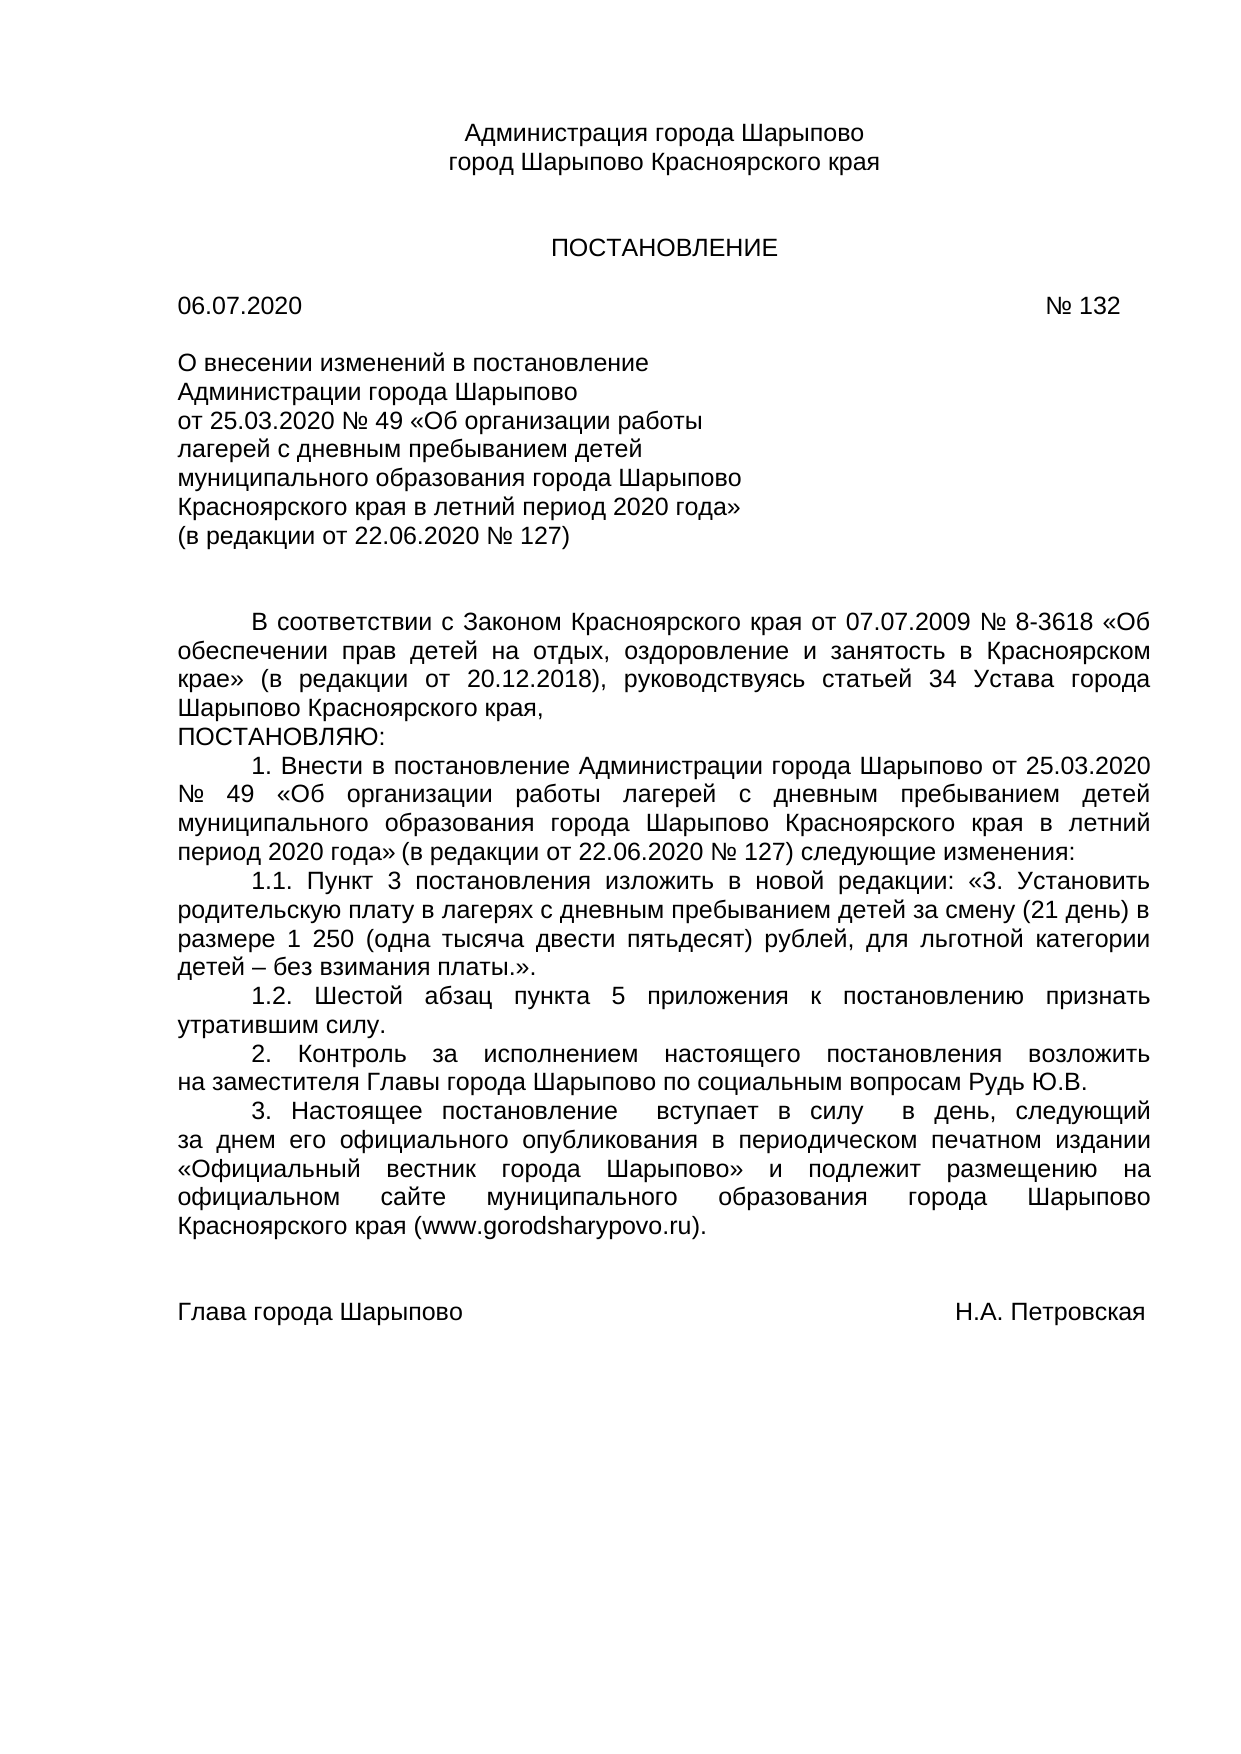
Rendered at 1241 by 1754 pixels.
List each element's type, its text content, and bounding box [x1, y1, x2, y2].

text О внесении изменений в постановление [177, 348, 1152, 377]
text лагерей с дневным пребыванием детей [177, 434, 1152, 463]
text В соответствии с Законом Красноярского края от 07.07.2009 № 8-3618 «Об обеспечении прав детей на отдых, оздоровление и занятость в Красноярском крае» (в редакции от 20.12.2018), руководствуясь статьей 34 Устава города Шарыпово Красноярского края, [177, 607, 1152, 722]
text 2. Контроль за исполнением настоящего постановления возложить на заместителя Главы города Шарыпово по социальным вопросам Рудь Ю.В. [177, 1039, 1152, 1096]
text Администрации города Шарыпово [177, 377, 1152, 406]
text (в редакции от 22.06.2020 № 127) [177, 521, 1152, 549]
text Администрация города Шарыпово [177, 118, 1152, 147]
text 1. Внести в постановление Администрации города Шарыпово от 25.03.2020 № 49 «Об организации работы лагерей с дневным пребыванием детей муниципального образования города Шарыпово Красноярского края в летний период 2020 года» (в редакции от 22.06.2020 № 127) следующие изменения: [177, 751, 1152, 866]
text Глава города Шарыпово Н.А. Петровская [177, 1297, 1152, 1326]
text ПОСТАНОВЛЕНИЕ [177, 233, 1152, 262]
text ПОСТАНОВЛЯЮ: [177, 722, 1152, 751]
text Красноярского края в летний период 2020 года» [177, 492, 1152, 521]
text от 25.03.2020 № 49 «Об организации работы [177, 406, 1152, 434]
text 3. Настоящее постановление вступает в силу в день, следующий за днем его официального опубликования в периодическом печатном издании «Официальный вестник города Шарыпово» и подлежит размещению на официальном сайте муниципального образования города Шарыпово Красноярского края (www.gorodsharypovo.ru). [177, 1096, 1152, 1240]
text муниципального образования города Шарыпово [177, 463, 1152, 492]
text город Шарыпово Красноярского края [177, 147, 1152, 176]
text 06.07.2020 № 132 [177, 291, 1152, 319]
text 1.1. Пункт 3 постановления изложить в новой редакции: «3. Установить родительскую плату в лагерях с дневным пребыванием детей за смену (21 день) в размере 1 250 (одна тысяча двести пятьдесят) рублей, для льготной категории детей – без взимания платы.». [177, 866, 1152, 981]
text 1.2. Шестой абзац пункта 5 приложения к постановлению признать утратившим силу. [177, 981, 1152, 1039]
